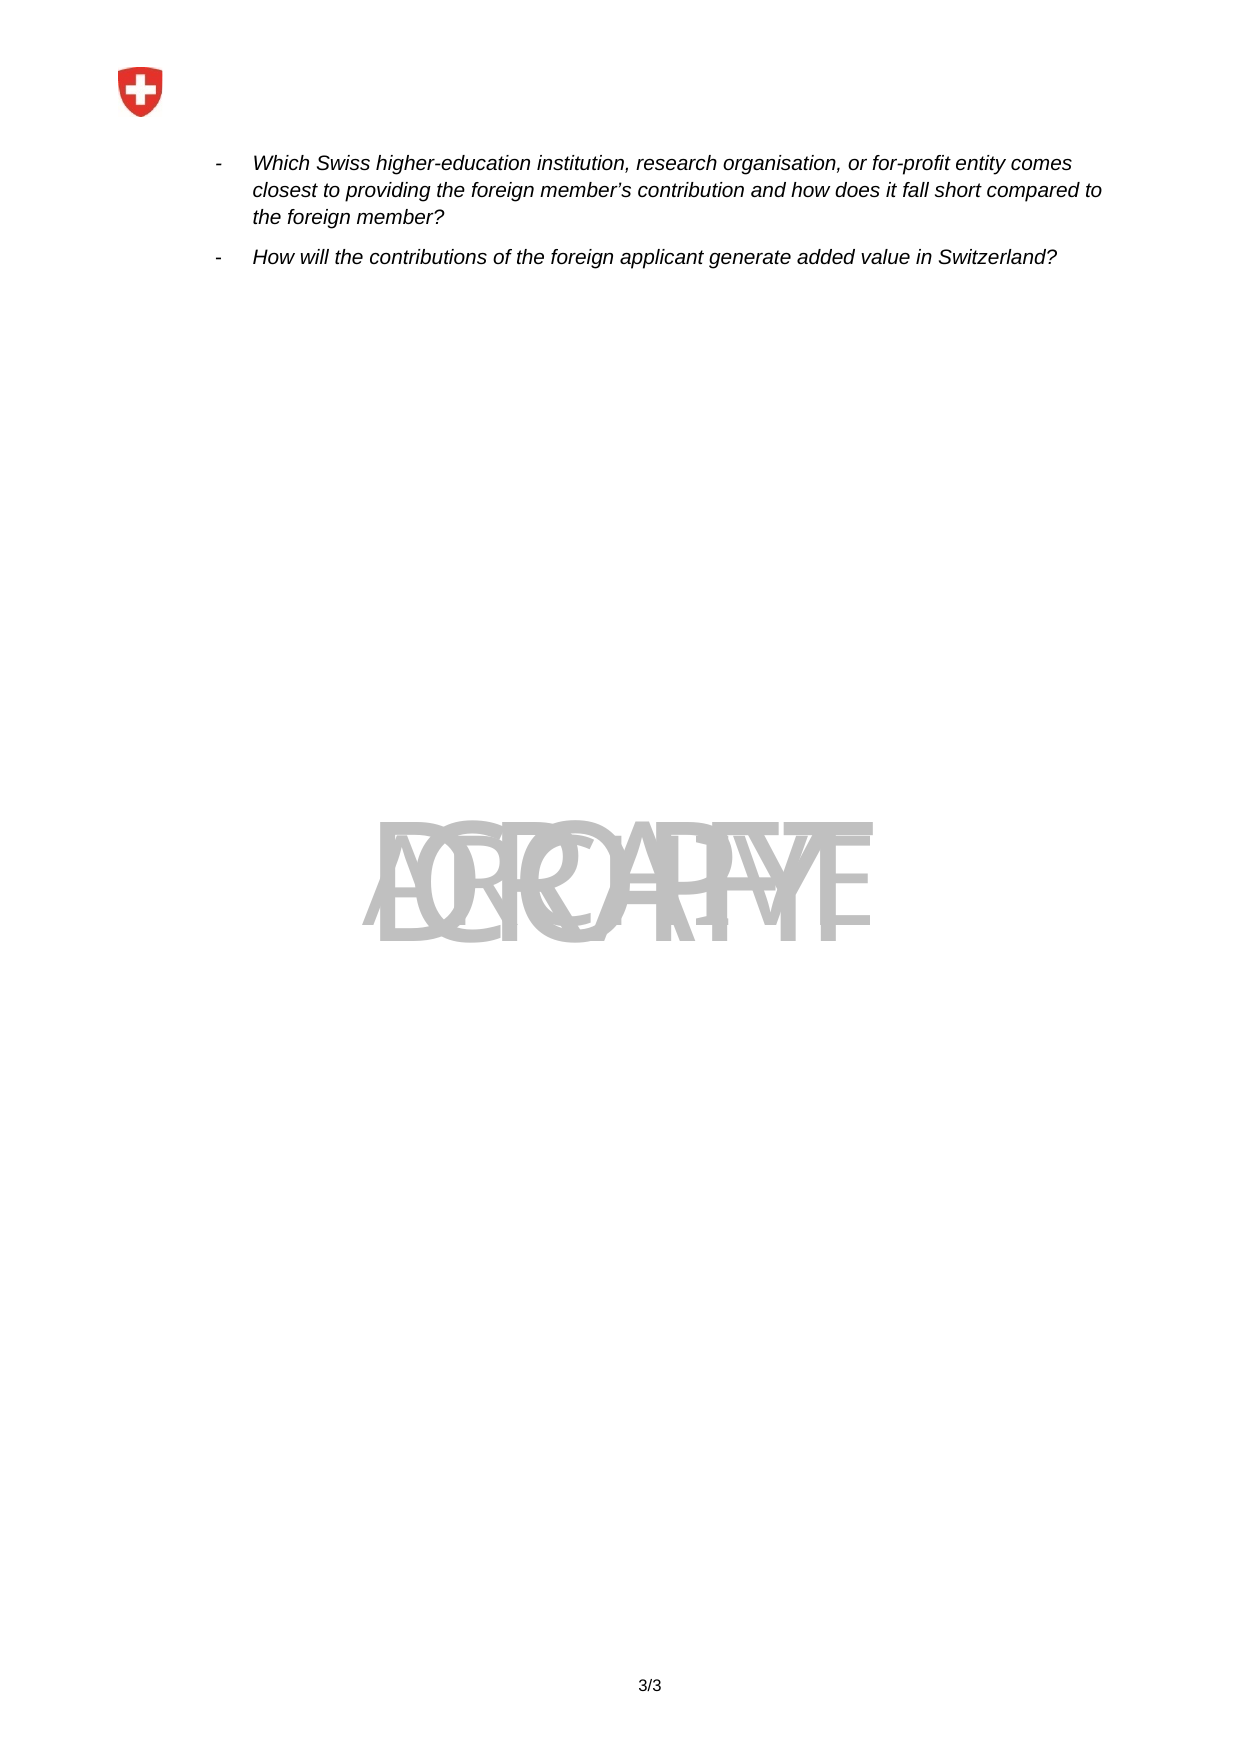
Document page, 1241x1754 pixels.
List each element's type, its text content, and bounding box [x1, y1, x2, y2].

list How will the contributions of the foreign applicant generate added value in Switzerland? [215, 241, 1122, 268]
picture [118, 67, 163, 117]
list Which Swiss higher-education institution, research organisation, or for-profit entity comes closest to providing the foreign member’s contribution and how does it fall short compared to the foreign member? [215, 148, 1122, 229]
